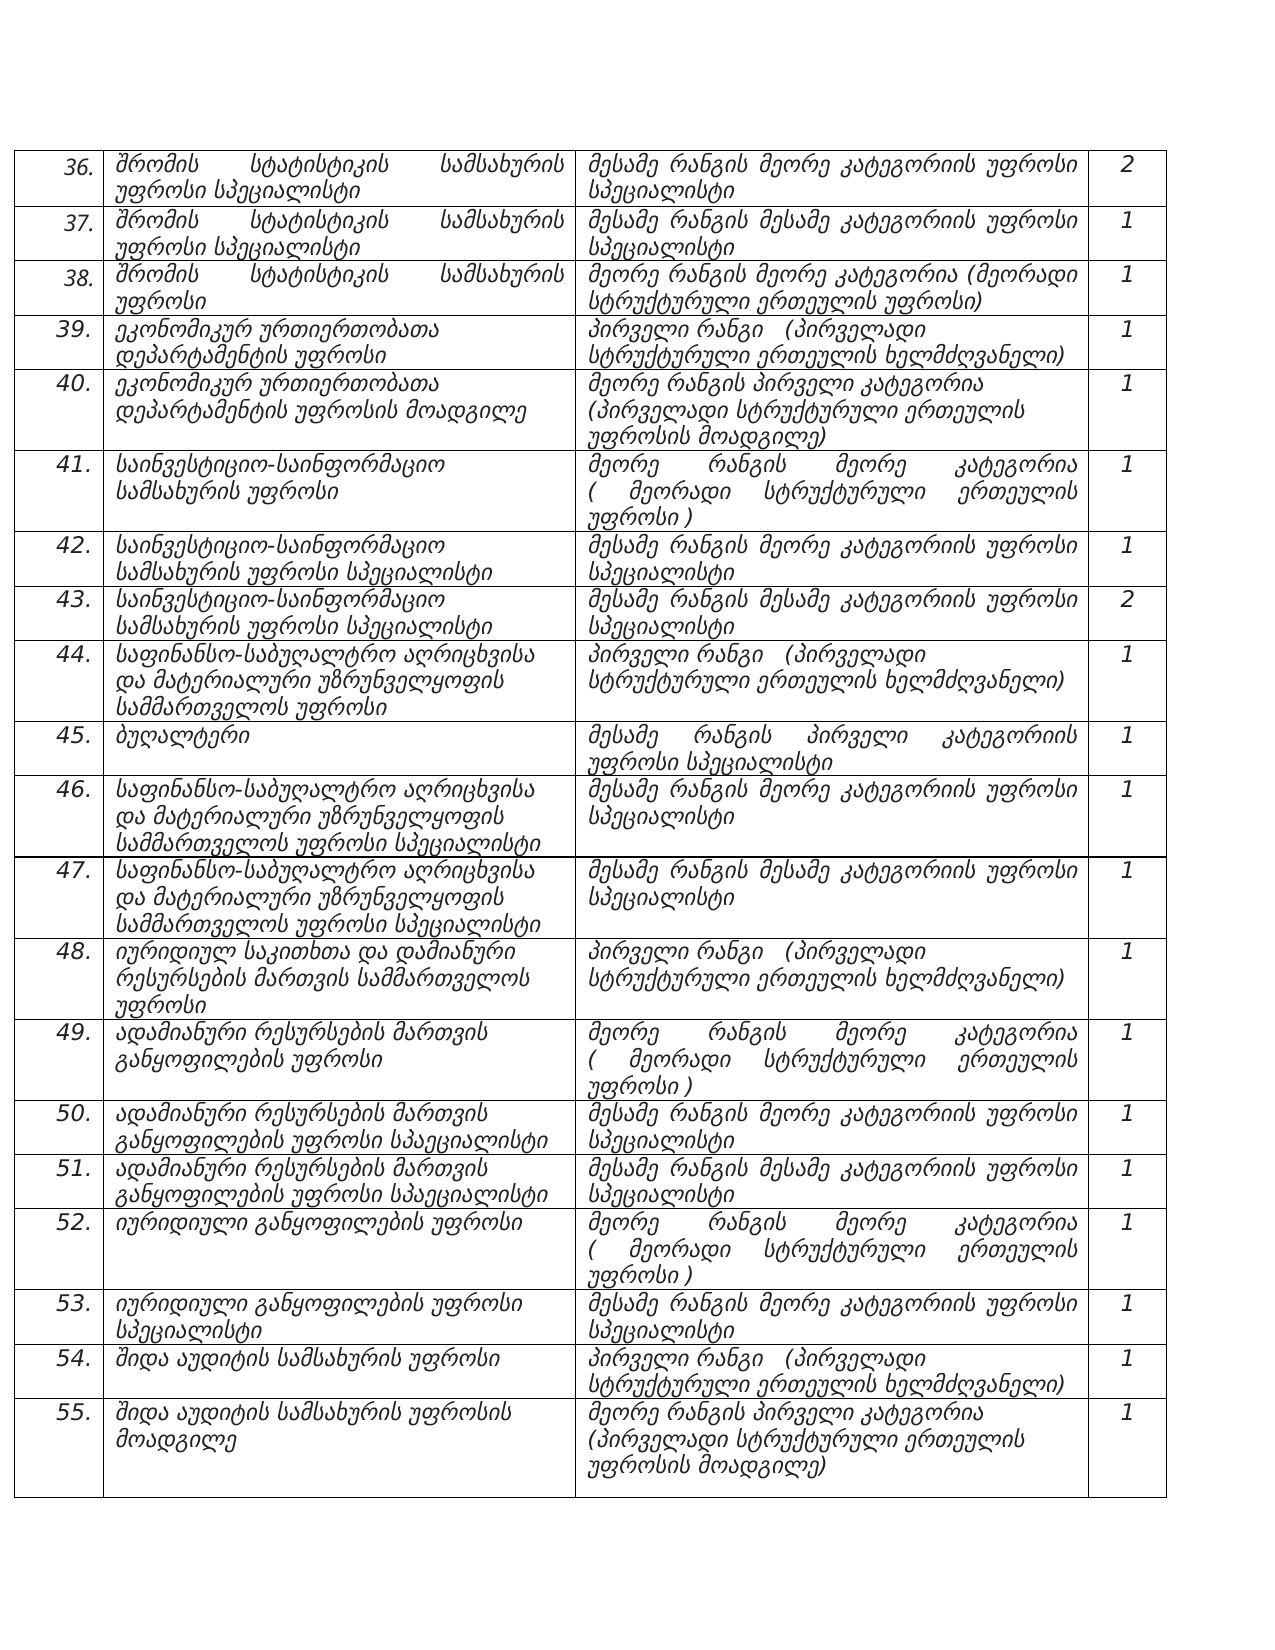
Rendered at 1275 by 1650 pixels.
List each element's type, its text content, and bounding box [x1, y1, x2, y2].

table_cell 1 [1089, 1155, 1166, 1208]
table_cell შრომის სტატისტიკის სამსახურის უფროსი [104, 261, 575, 315]
table_cell პირველი რანგი (პირველადი სტრუქტურული ერთეულის ხელმძღვანელი) [576, 939, 1088, 1018]
table_cell მეორე რანგის მეორე კატეგორია ( მეორადი სტრუქტურული ერთეულის უფროსი ) [576, 451, 1088, 531]
table_cell მეორე რანგის პირველი კატეგორია (პირველადი სტრუქტურული ერთეულის უფროსის მოადგილე) [576, 1399, 1088, 1497]
table_cell 1 [1089, 1101, 1166, 1154]
table_cell ადამიანური რესურსების მართვის განყოფილების უფროსი [104, 1020, 575, 1099]
table_cell 42. [15, 532, 103, 586]
table_cell 48. [15, 939, 103, 1018]
table_cell ადამიანური რესურსების მართვის განყოფილების უფროსი სპაეციალისტი [104, 1101, 575, 1154]
table_cell 39. [15, 316, 103, 369]
table_cell 50. [15, 1101, 103, 1154]
table_cell [15, 261, 103, 315]
table_cell 51. [15, 1155, 103, 1208]
table_cell 47. [15, 858, 103, 937]
table_cell [15, 207, 103, 260]
table_cell 1 [1089, 1399, 1166, 1497]
table_cell 1 [1089, 776, 1166, 856]
table_cell 53. [15, 1290, 103, 1344]
table_cell საინვესტიციო-საინფორმაციო სამსახურის უფროსი სპეციალისტი [104, 532, 575, 586]
table_cell მეორე რანგის მეორე კატეგორია (მეორადი სტრუქტურული ერთეულის უფროსი) [576, 261, 1088, 315]
table_cell 41. [15, 451, 103, 531]
table_cell 1 [1089, 1209, 1166, 1289]
table_cell საინვესტიციო-საინფორმაციო სამსახურის უფროსი სპეციალისტი [104, 587, 575, 640]
table_cell 1 [1089, 1020, 1166, 1099]
table_cell 1 [1089, 1290, 1166, 1344]
table_cell მესამე რანგის მეორე კატეგორიის უფროსი სპეციალისტი [576, 532, 1088, 586]
table_cell პირველი რანგი (პირველადი სტრუქტურული ერთეულის ხელმძღვანელი) [576, 1345, 1088, 1398]
table_cell მესამე რანგის მესამე კატეგორიის უფროსი სპეციალისტი [576, 207, 1088, 260]
table_cell 1 [1089, 532, 1166, 586]
table_cell 2 [1089, 151, 1166, 206]
table_cell 1 [1089, 858, 1166, 937]
table_cell მესამე რანგის მესამე კატეგორიის უფროსი სპეციალისტი [576, 858, 1088, 937]
table_cell მესამე რანგის პირველი კატეგორიის უფროსი სპეციალისტი [576, 722, 1088, 775]
table_cell 1 [1089, 207, 1166, 260]
table_cell საფინანსო-საბუღალტრო აღრიცხვისა და მატერიალური უზრუნველყოფის სამმართველოს უფროსი სპეციალისტი [104, 858, 575, 937]
table_cell 46. [15, 776, 103, 856]
table_cell 1 [1089, 370, 1166, 450]
table_cell მესამე რანგის მესამე კატეგორიის უფროსი სპეციალისტი [576, 1155, 1088, 1208]
table_cell 52. [15, 1209, 103, 1289]
table_cell ეკონომიკურ ურთიერთობათა დეპარტამენტის უფროსი [104, 316, 575, 369]
table_cell 45. [15, 722, 103, 775]
table_cell მეორე რანგის მეორე კატეგორია ( მეორადი სტრუქტურული ერთეულის უფროსი ) [576, 1020, 1088, 1099]
table_cell 40. [15, 370, 103, 450]
table_cell საფინანსო-საბუღალტრო აღრიცხვისა და მატერიალური უზრუნველყოფის სამმართველოს უფროსი სპეციალისტი [104, 776, 575, 856]
table_cell იურიდიულ საკითხთა და დამიანური რესურსების მართვის სამმართველოს უფროსი [104, 939, 575, 1018]
table_cell 43. [15, 587, 103, 640]
table_cell ეკონომიკურ ურთიერთობათა დეპარტამენტის უფროსის მოადგილე [104, 370, 575, 450]
table_cell მეორე რანგის მეორე კატეგორია ( მეორადი სტრუქტურული ერთეულის უფროსი ) [576, 1209, 1088, 1289]
table_cell შრომის სტატისტიკის სამსახურის უფროსი სპეციალისტი [104, 207, 575, 260]
table_cell 1 [1089, 641, 1166, 721]
table_cell ბუღალტერი [104, 722, 575, 775]
table_cell 2 [1089, 587, 1166, 640]
table_cell შიდა აუდიტის სამსახურის უფროსი [104, 1345, 575, 1398]
table_cell მესამე რანგის მეორე კატეგორიის უფროსი სპეციალისტი [576, 776, 1088, 856]
table_cell ადამიანური რესურსების მართვის განყოფილების უფროსი სპაეციალისტი [104, 1155, 575, 1208]
table_cell შიდა აუდიტის სამსახურის უფროსის მოადგილე [104, 1399, 575, 1497]
table_cell პირველი რანგი (პირველადი სტრუქტურული ერთეულის ხელმძღვანელი) [576, 641, 1088, 721]
table_cell პირველი რანგი (პირველადი სტრუქტურული ერთეულის ხელმძღვანელი) [576, 316, 1088, 369]
table_cell შრომის სტატისტიკის სამსახურის უფროსი სპეციალისტი [104, 151, 575, 206]
table_cell მესამე რანგის მეორე კატეგორიის უფროსი სპეციალისტი [576, 151, 1088, 206]
table_cell 55. [15, 1399, 103, 1497]
table_cell 1 [1089, 451, 1166, 531]
table_cell 54. [15, 1345, 103, 1398]
table_cell მესამე რანგის მეორე კატეგორიის უფროსი სპეციალისტი [576, 1290, 1088, 1344]
table_cell იურიდიული განყოფილების უფროსი [104, 1209, 575, 1289]
table_cell 1 [1089, 1345, 1166, 1398]
table_cell 1 [1089, 316, 1166, 369]
table_cell 44. [15, 641, 103, 721]
table_cell [15, 151, 103, 206]
table_cell 1 [1089, 261, 1166, 315]
table_cell 49. [15, 1020, 103, 1099]
table_cell 1 [1089, 939, 1166, 1018]
table_cell საფინანსო-საბუღალტრო აღრიცხვისა და მატერიალური უზრუნველყოფის სამმართველოს უფროსი [104, 641, 575, 721]
table_cell იურიდიული განყოფილების უფროსი სპეციალისტი [104, 1290, 575, 1344]
table_cell საინვესტიციო-საინფორმაციო სამსახურის უფროსი [104, 451, 575, 531]
table_cell მეორე რანგის პირველი კატეგორია (პირველადი სტრუქტურული ერთეულის უფროსის მოადგილე) [576, 370, 1088, 450]
table_cell მესამე რანგის მესამე კატეგორიის უფროსი სპეციალისტი [576, 587, 1088, 640]
table_cell 1 [1089, 722, 1166, 775]
table_cell მესამე რანგის მეორე კატეგორიის უფროსი სპეციალისტი [576, 1101, 1088, 1154]
